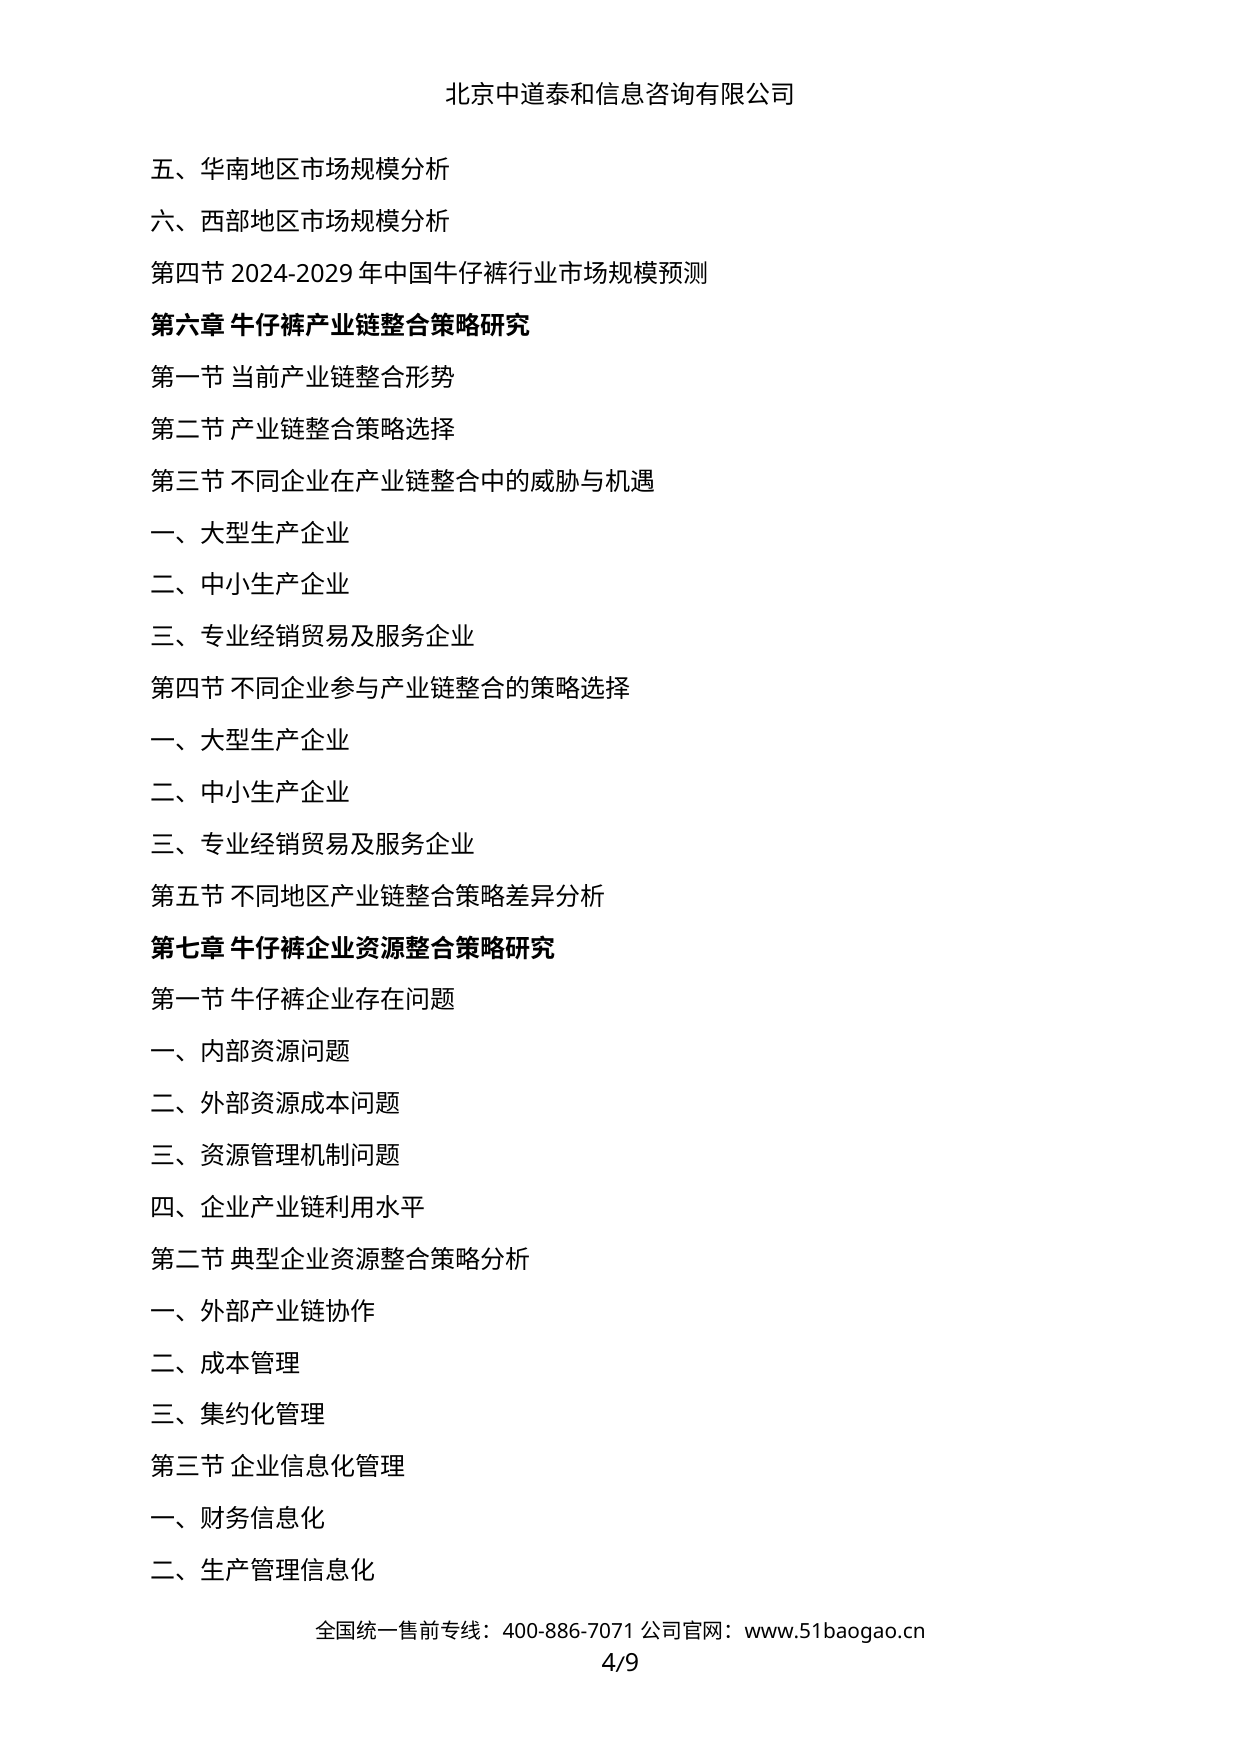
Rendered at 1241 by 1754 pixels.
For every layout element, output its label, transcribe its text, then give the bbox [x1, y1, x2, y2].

text 二、中小生产企业 [150, 772, 1090, 809]
text 第一节 牛仔裤企业存在问题 [150, 980, 1090, 1016]
text 第一节 当前产业链整合形势 [150, 357, 1090, 394]
text 六、西部地区市场规模分析 [150, 202, 1090, 238]
text 三、专业经销贸易及服务企业 [150, 617, 1090, 653]
text 三、资源管理机制问题 [150, 1136, 1090, 1172]
text 二、中小生产企业 [150, 565, 1090, 601]
text 二、外部资源成本问题 [150, 1084, 1090, 1120]
text 三、专业经销贸易及服务企业 [150, 824, 1090, 861]
text 第三节 企业信息化管理 [150, 1447, 1090, 1483]
text 第四节 不同企业参与产业链整合的策略选择 [150, 669, 1090, 705]
text 第四节 2024-2029年中国牛仔裤行业市场规模预测 [150, 254, 1090, 290]
text 三、集约化管理 [150, 1395, 1090, 1431]
text 第二节 产业链整合策略选择 [150, 409, 1090, 446]
text 二、生产管理信息化 [150, 1551, 1090, 1587]
text 一、大型生产企业 [150, 721, 1090, 757]
text 四、企业产业链利用水平 [150, 1187, 1090, 1224]
text 第六章 牛仔裤产业链整合策略研究 [150, 306, 1090, 342]
text 第二节 典型企业资源整合策略分析 [150, 1239, 1090, 1276]
text 第三节 不同企业在产业链整合中的威胁与机遇 [150, 461, 1090, 497]
text 一、大型生产企业 [150, 513, 1090, 549]
text 一、外部产业链协作 [150, 1291, 1090, 1327]
text 一、财务信息化 [150, 1499, 1090, 1535]
text 第七章 牛仔裤企业资源整合策略研究 [150, 928, 1090, 964]
text 五、华南地区市场规模分析 [150, 150, 1090, 186]
text 二、成本管理 [150, 1343, 1090, 1379]
text 一、内部资源问题 [150, 1032, 1090, 1068]
text 第五节 不同地区产业链整合策略差异分析 [150, 876, 1090, 912]
